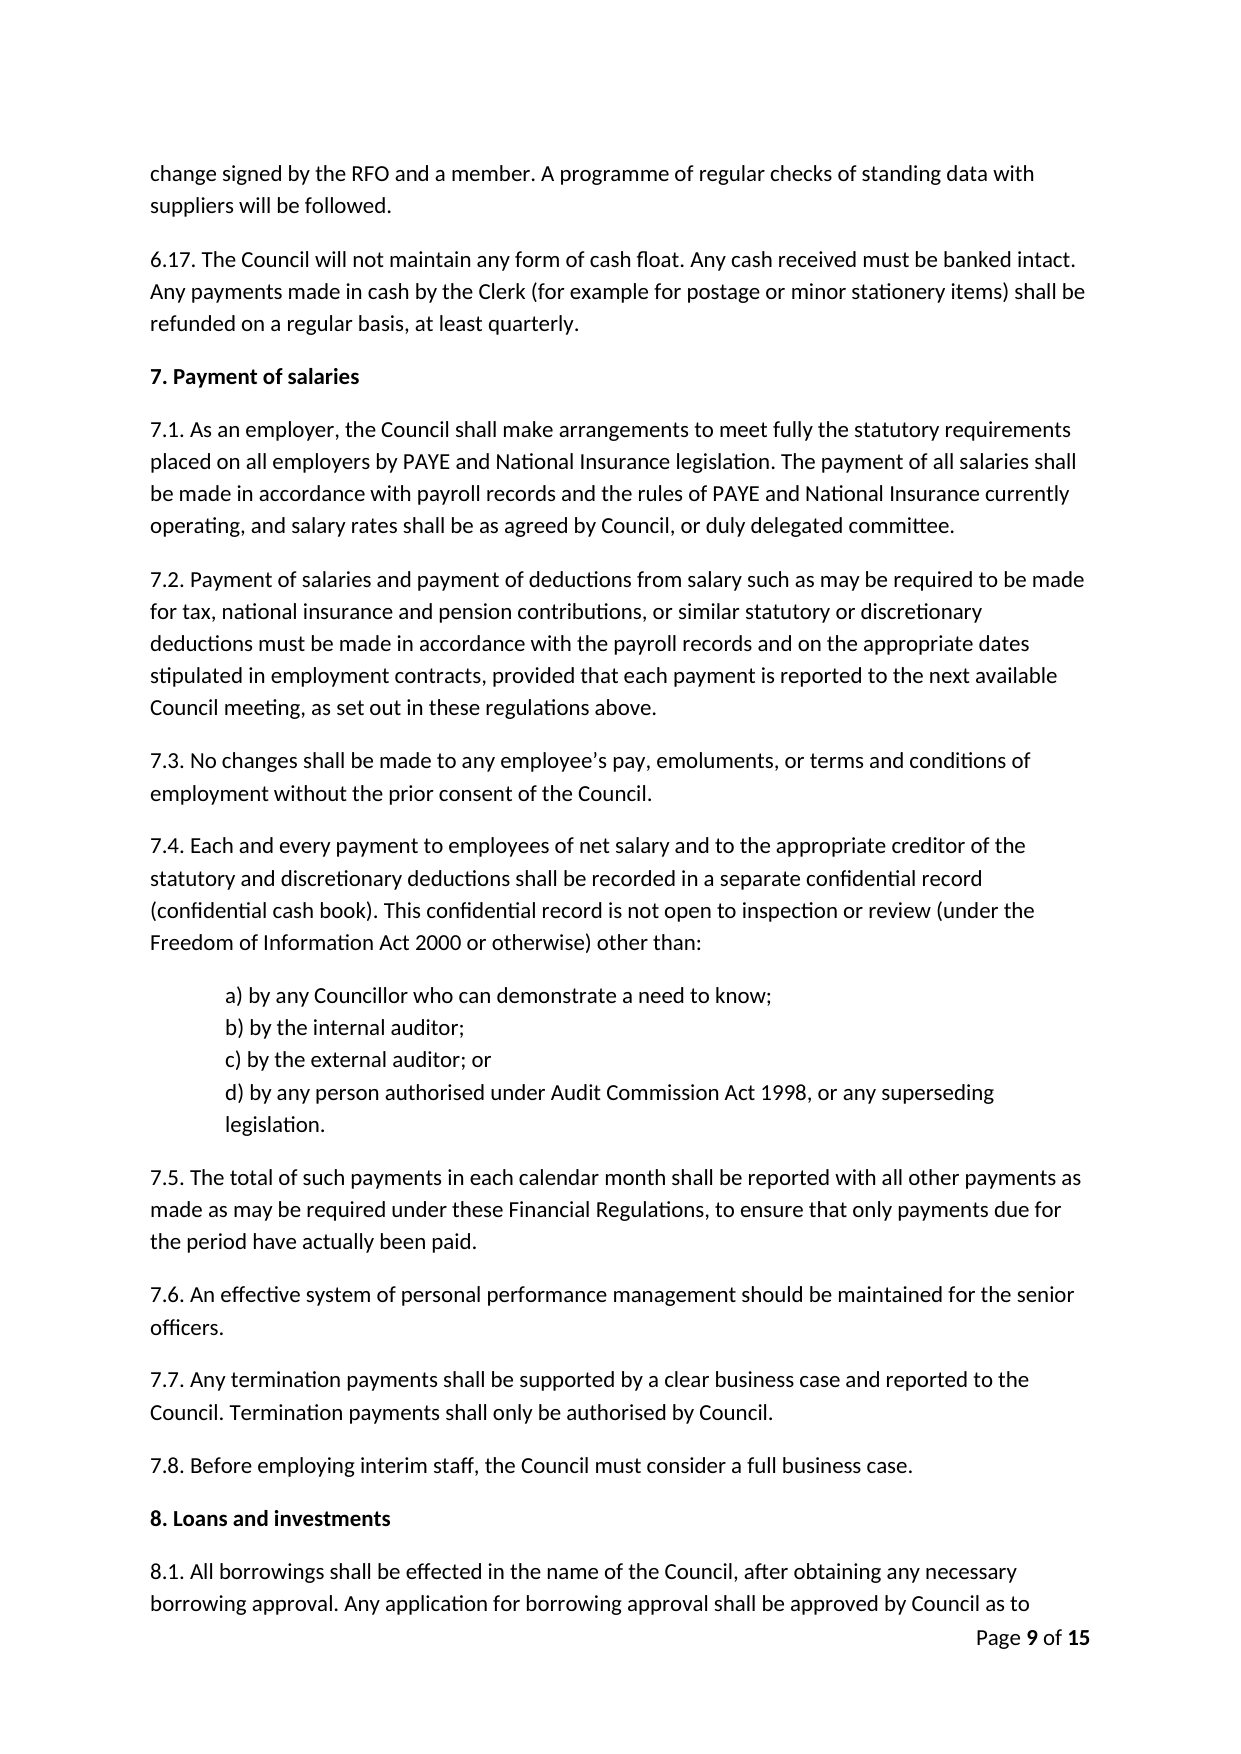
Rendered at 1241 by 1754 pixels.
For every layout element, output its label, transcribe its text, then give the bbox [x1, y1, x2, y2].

text 7.8. Before employing interim staff, the Council must consider a full business case. [150, 1451, 1090, 1479]
text 7.6. An effective system of personal performance management should be maintained for the senior officers. [150, 1280, 1090, 1341]
text a) by any Councillor who can demonstrate a need to know; [150, 981, 1090, 1009]
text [150, 159, 1090, 220]
text 7.3. No changes shall be made to any employee’s pay, emoluments, or terms and conditions of employment without the prior consent of the Council. [150, 746, 1090, 807]
text 7.2. Payment of salaries and payment of deductions from salary such as may be required to be made for tax, national insurance and pension contributions, or similar statutory or discretionary deductions must be made in accordance with the payroll records and on the appropriate dates stipulated in employment contracts, provided that each payment is reported to the next available Council meeting, as set out in these regulations above. [150, 565, 1090, 721]
text c) by the external auditor; or [150, 1046, 1090, 1074]
text 7.1. As an employer, the Council shall make arrangements to meet fully the statutory requirements placed on all employers by PAYE and National Insurance legislation. The payment of all salaries shall be made in accordance with payroll records and the rules of PAYE and National Insurance currently operating, and salary rates shall be as agreed by Council, or duly delegated committee. [150, 415, 1090, 540]
text 6.17. The Council will not maintain any form of cash float. Any cash received must be banked intact. Any payments made in cash by the Clerk (for example for postage or minor stationery items) shall be refunded on a regular basis, at least quarterly. [150, 245, 1090, 337]
text 7.4. Each and every payment to employees of net salary and to the appropriate creditor of the statutory and discretionary deductions shall be recorded in a separate confidential record (confidential cash book). This confidential record is not open to inspection or review (under the Freedom of Information Act 2000 or otherwise) other than: [150, 832, 1090, 956]
text 7.5. The total of such payments in each calendar month shall be reported with all other payments as made as may be required under these Financial Regulations, to ensure that only payments due for the period have actually been paid. [150, 1163, 1090, 1255]
text b) by the internal auditor; [150, 1013, 1090, 1041]
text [150, 1557, 1090, 1617]
text 7.7. Any termination payments shall be supported by a clear business case and reported to the Council. Termination payments shall only be authorised by Council. [150, 1366, 1090, 1426]
text 7. Payment of salaries [150, 362, 1090, 390]
text d) by any person authorised under Audit Commission Act 1998, or any superseding legislation. [225, 1078, 1090, 1138]
text 8. Loans and investments [150, 1504, 1090, 1532]
